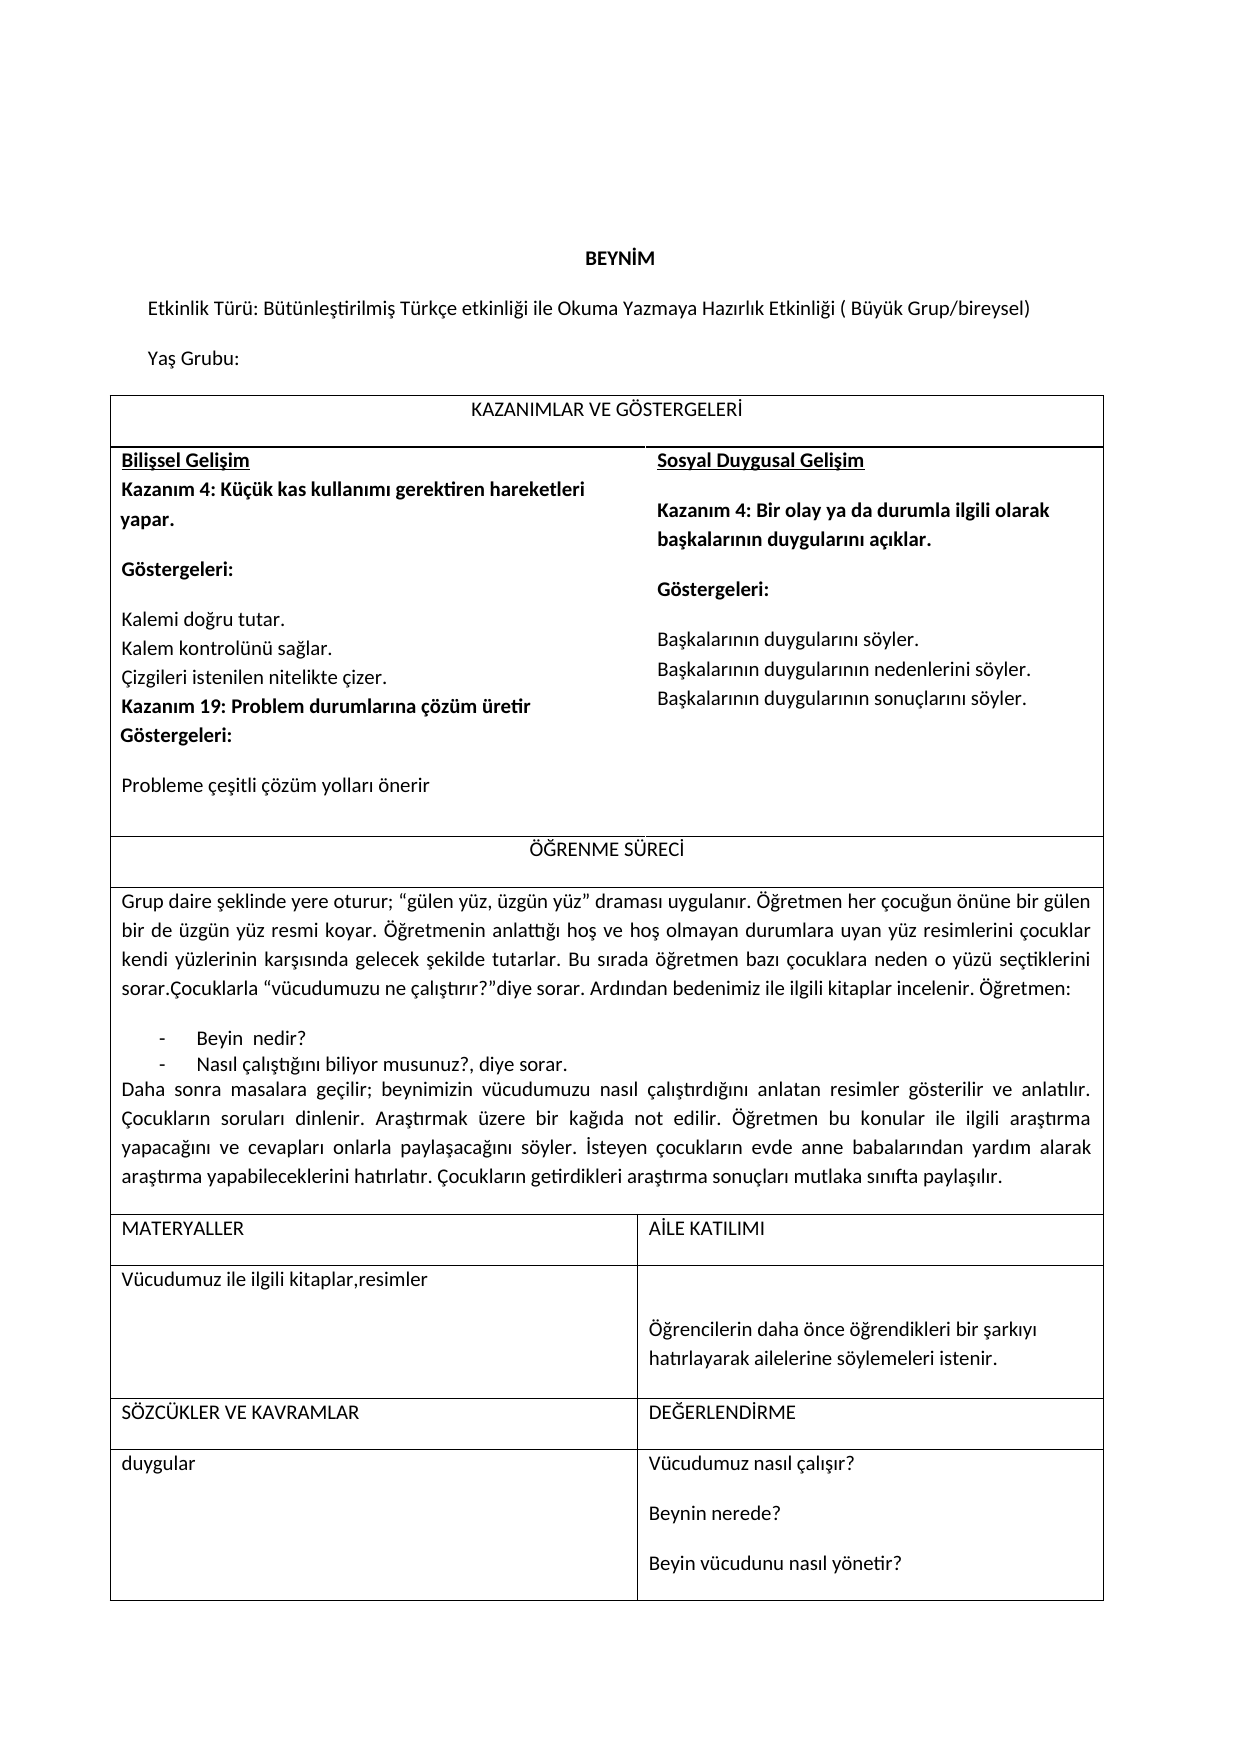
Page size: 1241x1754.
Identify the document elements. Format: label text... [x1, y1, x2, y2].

table_cell Sosyal Duygusal Gelişim Kazanım 4: Bir olay ya da durumla ilgili olarak başkalarının duygularını açıklar. Göstergeleri: Başkalarının duygularını söyler. Başkalarının duygularının nedenlerini söyler. Başkalarının duygularının sonuçlarını söyler. [646, 448, 1103, 836]
text BEYNİM [148, 245, 1093, 271]
text Yaş Grubu: [148, 345, 1093, 371]
table_cell duygular [111, 1450, 637, 1600]
table_header KAZANIMLAR VE GÖSTERGELERİ [111, 396, 1103, 446]
table_cell ÖĞRENME SÜRECİ [111, 837, 1103, 887]
table_cell DEĞERLENDİRME [638, 1399, 1103, 1449]
table_cell SÖZCÜKLER VE KAVRAMLAR [111, 1399, 637, 1449]
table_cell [638, 1450, 1103, 1600]
table_cell Bilişsel Gelişim Kazanım 4: Küçük kas kullanımı gerektiren hareketleri yapar. Göstergeleri: Kalemi doğru tutar. Kalem kontrolünü sağlar. Çizgileri istenilen nitelikte çizer. Kazanım 19: Problem durumlarına çözüm üretir Göstergeleri: Probleme çeşitli çözüm yolları önerir [111, 448, 645, 836]
text Etkinlik Türü: Bütünleştirilmiş Türkçe etkinliği ile Okuma Yazmaya Hazırlık Etkinliği ( Büyük Grup/bireysel) [148, 295, 1093, 321]
table_cell AİLE KATILIMI [638, 1215, 1103, 1265]
table_cell MATERYALLER [111, 1215, 637, 1265]
table_cell Grup daire şeklinde yere oturur; “gülen yüz, üzgün yüz” draması uygulanır. Öğretmen her çocuğun önüne bir gülen bir de üzgün yüz resmi koyar. Öğretmenin anlattığı hoş ve hoş olmayan durumlara uyan yüz resimlerini çocuklar kendi yüzlerinin karşısında gelecek şekilde tutarlar. Bu sırada öğretmen bazı çocuklara neden o yüzü seçtiklerini sorar.Çocuklarla “vücudumuzu ne çalıştırır?”diye sorar. Ardından bedenimiz ile ilgili kitaplar incelenir. Öğretmen: Beyin nedir? Nasıl çalıştığını biliyor musunuz?, diye sorar. Daha sonra masalara geçilir; beynimizin vücudumuzu nasıl çalıştırdığını anlatan resimler gösterilir ve anlatılır. Çocukların soruları dinlenir. Araştırmak üzere bir kağıda not edilir. Öğretmen bu konular ile ilgili araştırma yapacağını ve cevapları onlarla paylaşacağını söyler. İsteyen çocukların evde anne babalarından yardım alarak araştırma yapabileceklerini hatırlatır. Çocukların getirdikleri araştırma sonuçları mutlaka sınıfta paylaşılır. [111, 888, 1103, 1214]
table_cell Vücudumuz ile ilgili kitaplar,resimler [111, 1266, 637, 1398]
table_cell Öğrencilerin daha önce öğrendikleri bir şarkıyı hatırlayarak ailelerine söylemeleri istenir. [638, 1266, 1103, 1398]
